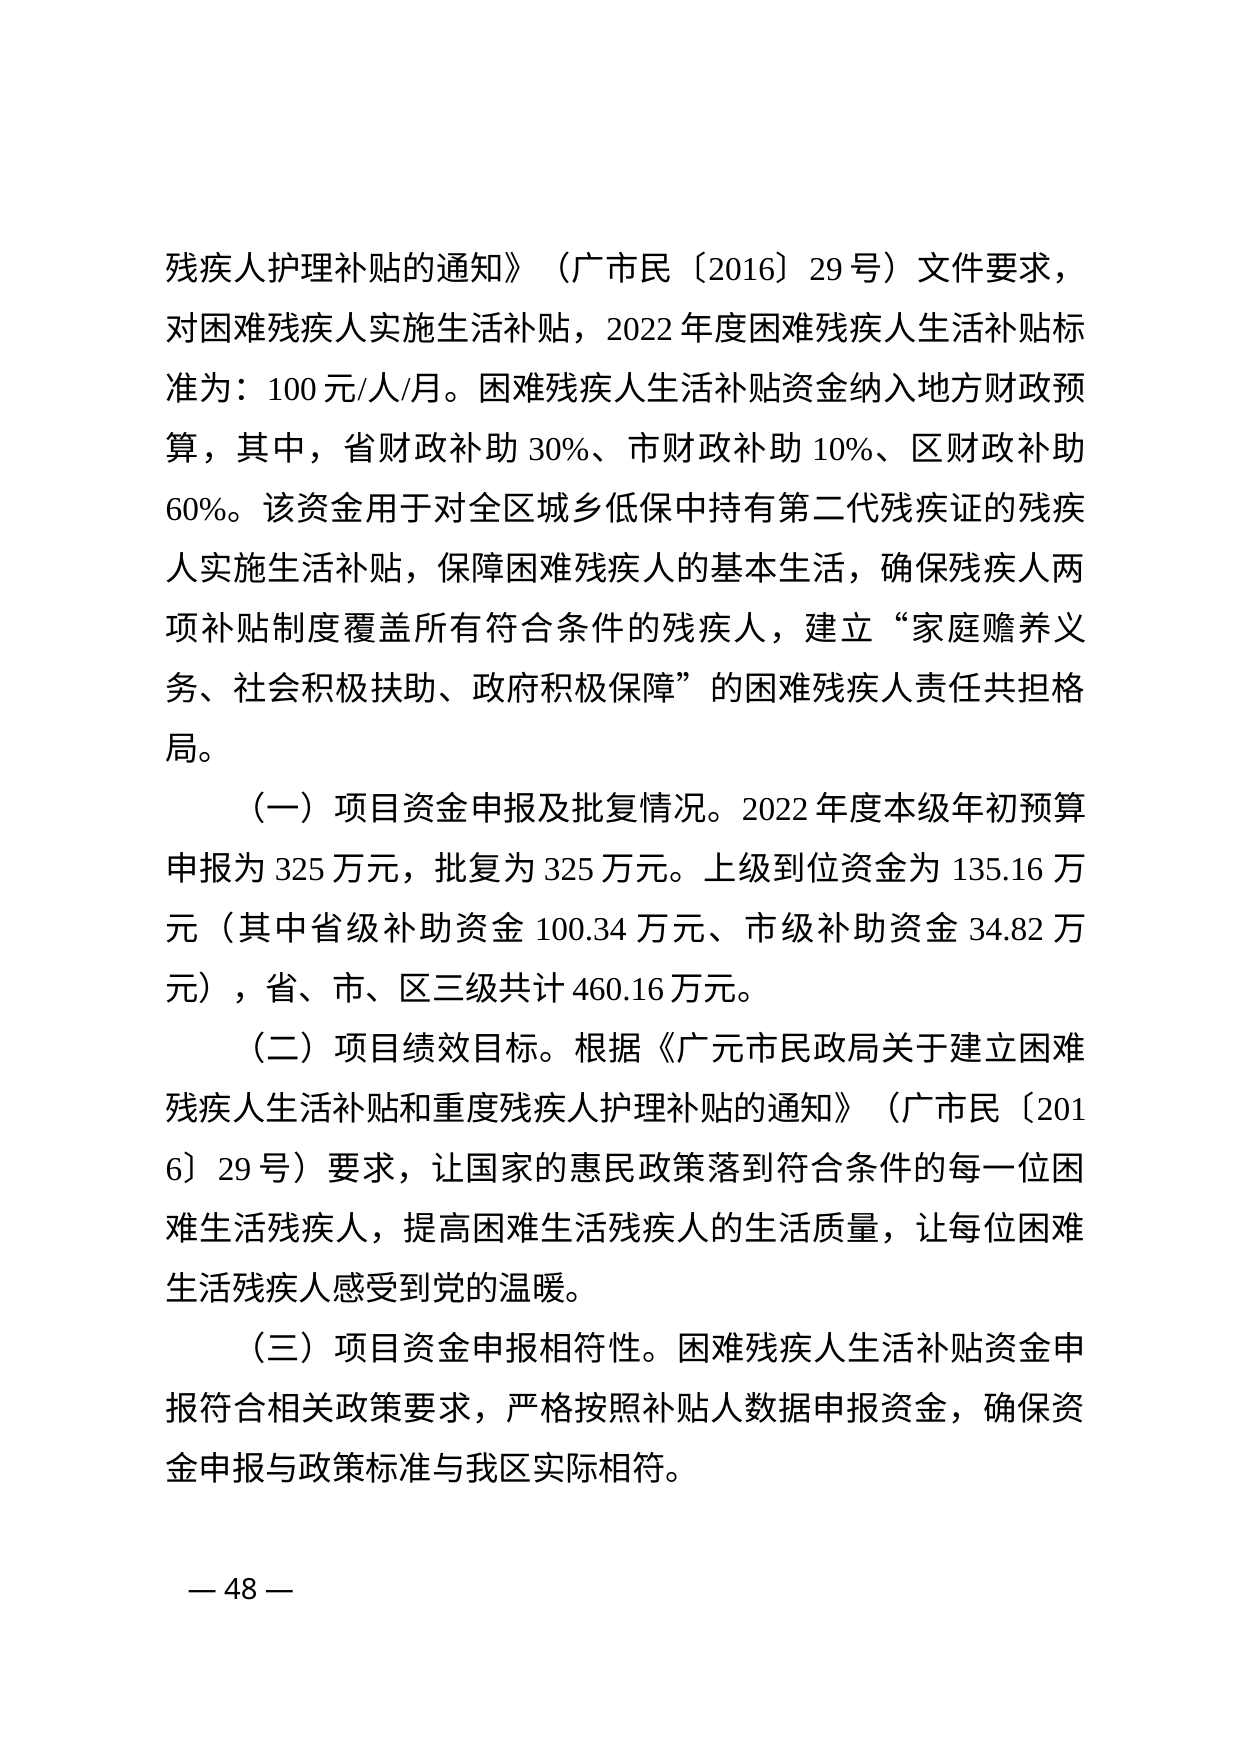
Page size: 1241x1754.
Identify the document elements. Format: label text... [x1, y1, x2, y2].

list （一）项目资金申报及批复情况。2022年度本级年初预算申报为325万元，批复为325万元。上级到位资金为 135.16 万元（其中省级补助资金100.34万元、市级补助资金34.82万元），省、市、区三级共计460.16万元。 [165, 773, 1087, 1013]
text （三）项目资金申报相符性。困难残疾人生活补贴资金申报符合相关政策要求，严格按照补贴人数据申报资金，确保资金申报与政策标准与我区实际相符。 [165, 1313, 1087, 1493]
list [165, 233, 1087, 773]
text （二）项目绩效目标。根据《广元市民政局关于建立困难残疾人生活补贴和重度残疾人护理补贴的通知》（广市民〔2016〕29号）要求，让国家的惠民政策落到符合条件的每一位困难生活残疾人，提高困难生活残疾人的生活质量，让每位困难生活残疾人感受到党的温暖。 [165, 1013, 1087, 1313]
